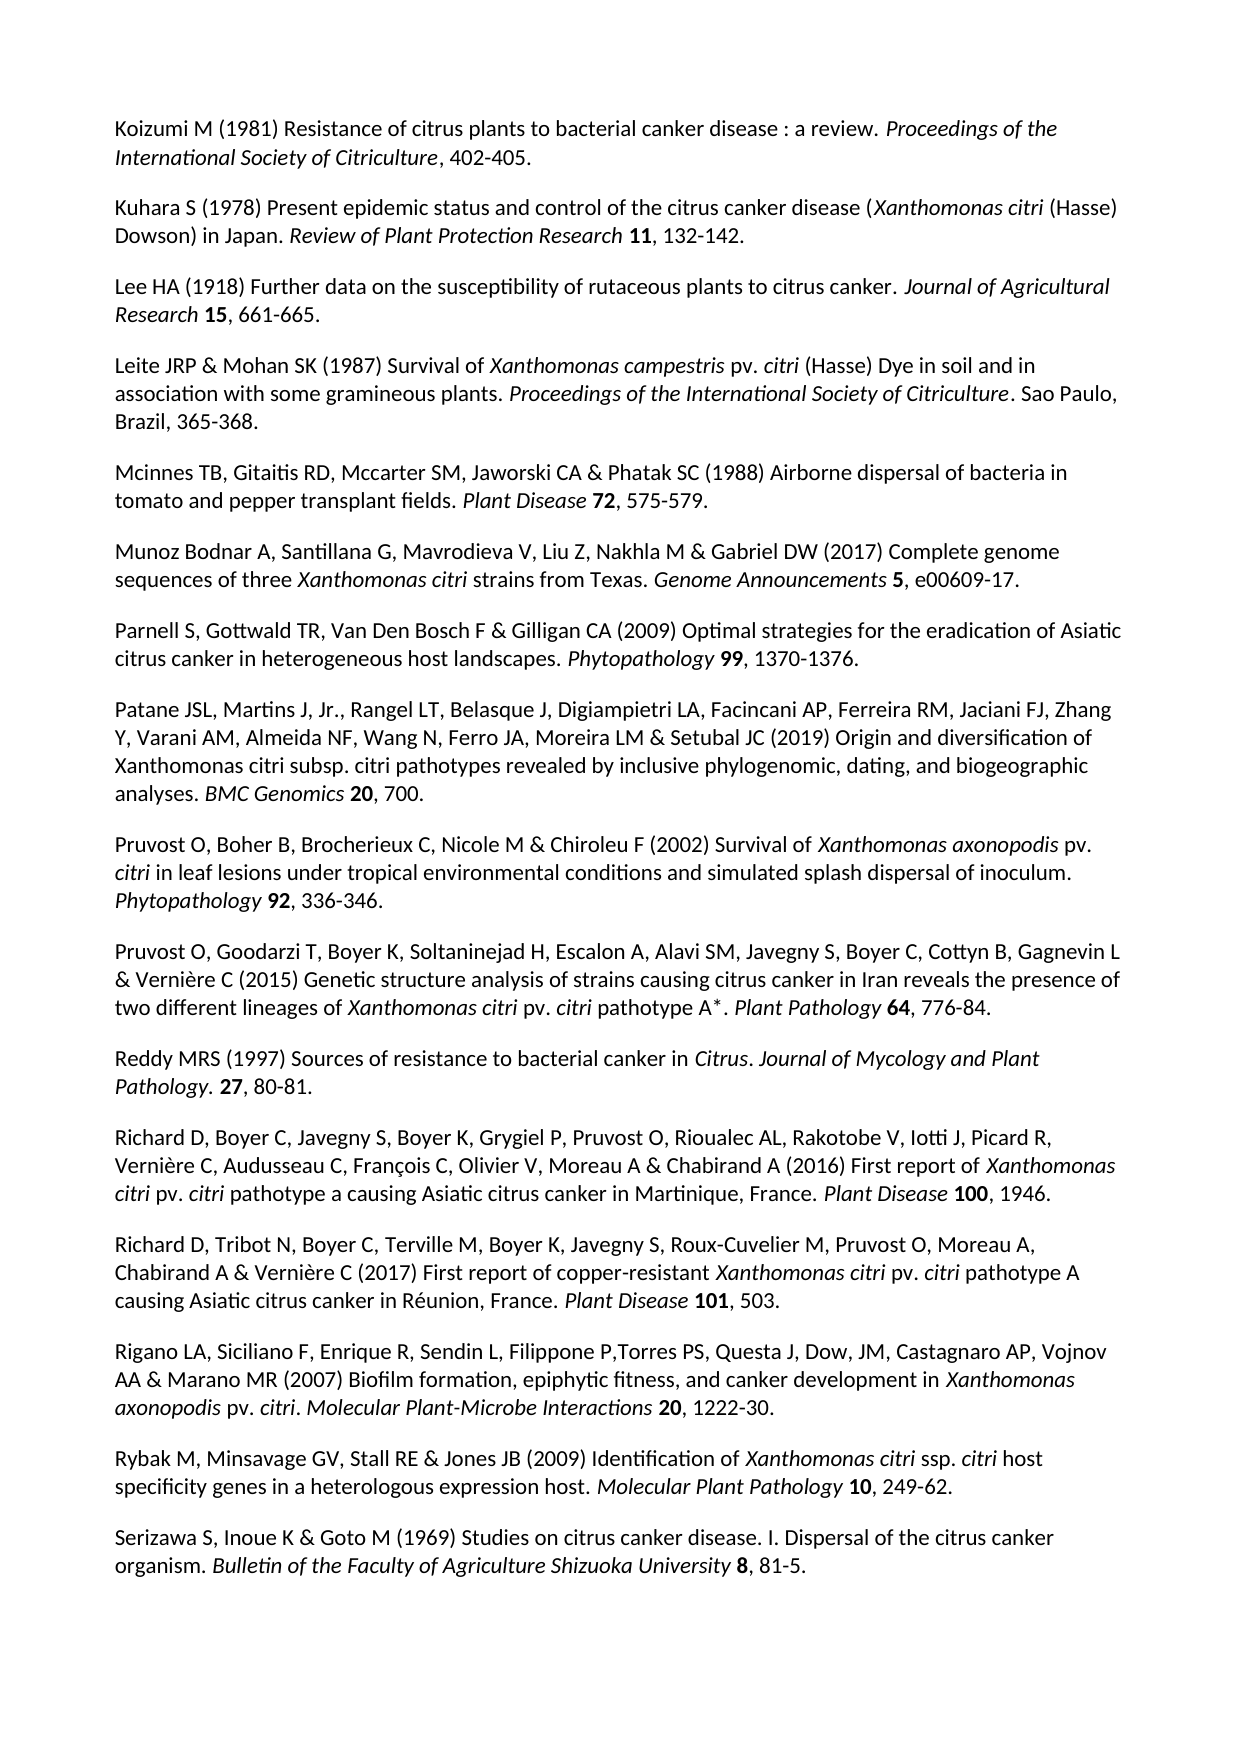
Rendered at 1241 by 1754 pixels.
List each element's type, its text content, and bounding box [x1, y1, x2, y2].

text Pruvost O, Boher B, Brocherieux C, Nicole M & Chiroleu F (2002) Survival of Xanthomonas axonopodis pv. citri in leaf lesions under tropical environmental conditions and simulated splash dispersal of inoculum. Phytopathology 92, 336-346. [114, 830, 1126, 914]
text Lee HA (1918) Further data on the susceptibility of rutaceous plants to citrus canker. Journal of Agricultural Research 15, 661-665. [114, 272, 1126, 328]
text Koizumi M (1981) Resistance of citrus plants to bacterial canker disease : a review. Proceedings of the International Society of Citriculture, 402-405. [114, 114, 1126, 171]
text Kuhara S (1978) Present epidemic status and control of the citrus canker disease (Xanthomonas citri (Hasse) Dowson) in Japan. Review of Plant Protection Research 11, 132-142. [114, 193, 1126, 249]
text Richard D, Boyer C, Javegny S, Boyer K, Grygiel P, Pruvost O, Rioualec AL, Rakotobe V, Iotti J, Picard R, Vernière C, Audusseau C, François C, Olivier V, Moreau A & Chabirand A (2016) First report of Xanthomonas citri pv. citri pathotype a causing Asiatic citrus canker in Martinique, France. Plant Disease 100, 1946. [114, 1123, 1126, 1207]
text Mcinnes TB, Gitaitis RD, Mccarter SM, Jaworski CA & Phatak SC (1988) Airborne dispersal of bacteria in tomato and pepper transplant fields. Plant Disease 72, 575-579. [114, 458, 1126, 514]
text Patane JSL, Martins J, Jr., Rangel LT, Belasque J, Digiampietri LA, Facincani AP, Ferreira RM, Jaciani FJ, Zhang Y, Varani AM, Almeida NF, Wang N, Ferro JA, Moreira LM & Setubal JC (2019) Origin and diversification of Xanthomonas citri subsp. citri pathotypes revealed by inclusive phylogenomic, dating, and biogeographic analyses. BMC Genomics 20, 700. [114, 695, 1126, 807]
text Rigano LA, Siciliano F, Enrique R, Sendin L, Filippone P,Torres PS, Questa J, Dow, JM, Castagnaro AP, Vojnov AA & Marano MR (2007) Biofilm formation, epiphytic fitness, and canker development in Xanthomonas axonopodis pv. citri. Molecular Plant-Microbe Interactions 20, 1222-30. [114, 1337, 1126, 1421]
text Munoz Bodnar A, Santillana G, Mavrodieva V, Liu Z, Nakhla M & Gabriel DW (2017) Complete genome sequences of three Xanthomonas citri strains from Texas. Genome Announcements 5, e00609-17. [114, 537, 1126, 593]
text Leite JRP & Mohan SK (1987) Survival of Xanthomonas campestris pv. citri (Hasse) Dye in soil and in association with some gramineous plants. Proceedings of the International Society of Citriculture. Sao Paulo, Brazil, 365-368. [114, 351, 1126, 436]
text Reddy MRS (1997) Sources of resistance to bacterial canker in Citrus. Journal of Mycology and Plant Pathology. 27, 80-81. [114, 1044, 1126, 1100]
text Richard D, Tribot N, Boyer C, Terville M, Boyer K, Javegny S, Roux-Cuvelier M, Pruvost O, Moreau A, Chabirand A & Vernière C (2017) First report of copper-resistant Xanthomonas citri pv. citri pathotype A causing Asiatic citrus canker in Réunion, France. Plant Disease 101, 503. [114, 1230, 1126, 1314]
text Serizawa S, Inoue K & Goto M (1969) Studies on citrus canker disease. I. Dispersal of the citrus canker organism. Bulletin of the Faculty of Agriculture Shizuoka University 8, 81-5. [114, 1523, 1126, 1579]
text Rybak M, Minsavage GV, Stall RE & Jones JB (2009) Identification of Xanthomonas citri ssp. citri host specificity genes in a heterologous expression host. Molecular Plant Pathology 10, 249-62. [114, 1444, 1126, 1500]
text Pruvost O, Goodarzi T, Boyer K, Soltaninejad H, Escalon A, Alavi SM, Javegny S, Boyer C, Cottyn B, Gagnevin L & Vernière C (2015) Genetic structure analysis of strains causing citrus canker in Iran reveals the presence of two different lineages of Xanthomonas citri pv. citri pathotype A*. Plant Pathology 64, 776-84. [114, 937, 1126, 1021]
text Parnell S, Gottwald TR, Van Den Bosch F & Gilligan CA (2009) Optimal strategies for the eradication of Asiatic citrus canker in heterogeneous host landscapes. Phytopathology 99, 1370-1376. [114, 616, 1126, 672]
